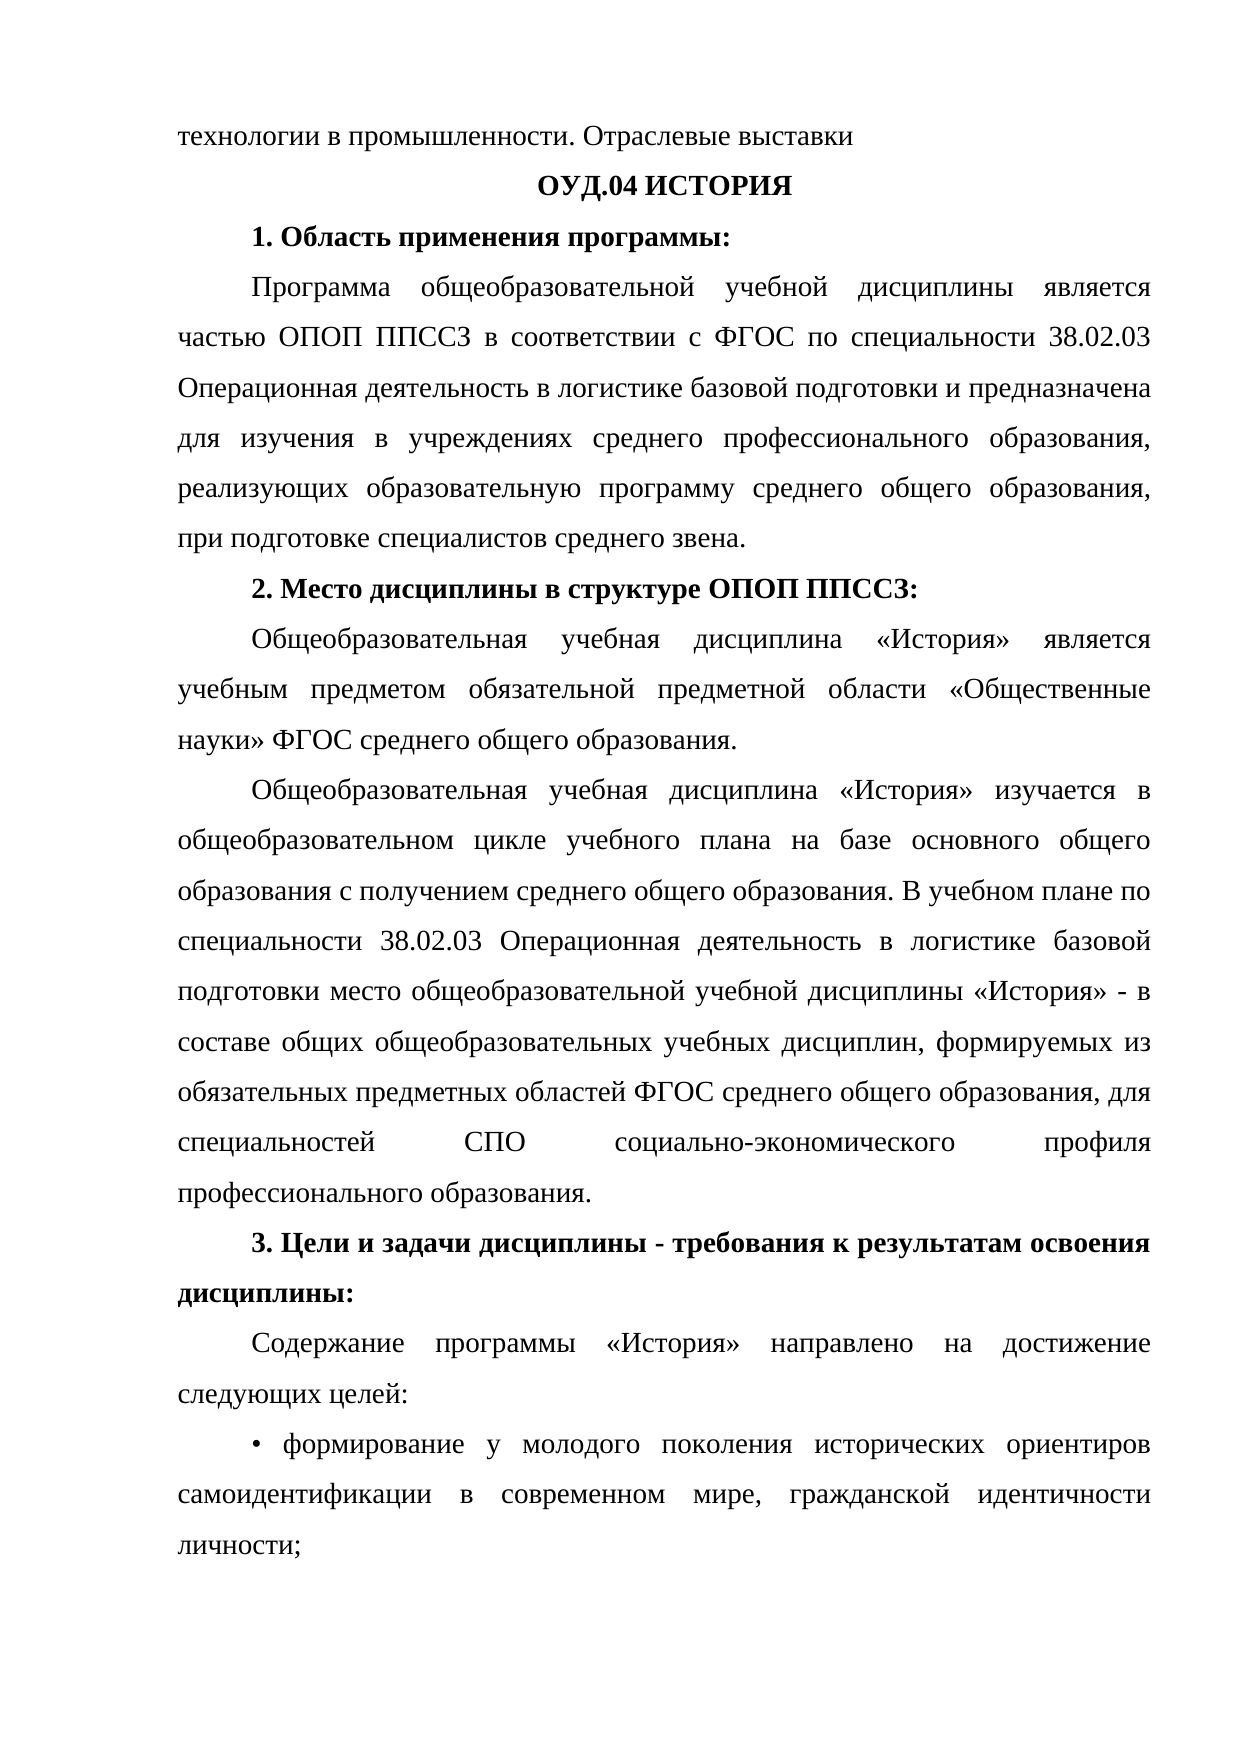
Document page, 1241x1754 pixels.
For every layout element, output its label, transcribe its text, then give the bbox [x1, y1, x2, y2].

text • формирование у молодого поколения исторических ориентиров самоидентификации в современном мире, гражданской идентичности личности; [177, 1426, 1152, 1560]
text Содержание программы «История» направлено на достижение следующих целей: [177, 1326, 1152, 1409]
text 1. Область применения программы: [177, 219, 1152, 252]
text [177, 118, 1152, 152]
text 3. Цели и задачи дисциплины - требования к результатам освоения дисциплины: [177, 1225, 1152, 1309]
text Общеобразовательная учебная дисциплина «История» является учебным предметом обязательной предметной области «Общественные науки» ФГОС среднего общего образования. [177, 621, 1152, 755]
text Программа общеобразовательной учебной дисциплины является частью ОПОП ППССЗ в соответствии с ФГОС по специальности 38.02.03 Операционная деятельность в логистике базовой подготовки и предназначена для изучения в учреждениях среднего профессионального образования, реализующих образовательную программу среднего общего образования, при подготовке специалистов среднего звена. [177, 269, 1152, 554]
text Общеобразовательная учебная дисциплина «История» изучается в общеобразовательном цикле учебного плана на базе основного общего образования с получением среднего общего образования. В учебном плане по специальности 38.02.03 Операционная деятельность в логистике базовой подготовки место общеобразовательной учебной дисциплины «История» - в составе общих общеобразовательных учебных дисциплин, формируемых из обязательных предметных областей ФГОС среднего общего образования, для специальностей СПО социально-экономического профиля профессионального образования. [177, 772, 1152, 1208]
text ОУД.04 ИСТОРИЯ [177, 168, 1152, 202]
text 2. Место дисциплины в структуре ОПОП ППССЗ: [177, 571, 1152, 604]
